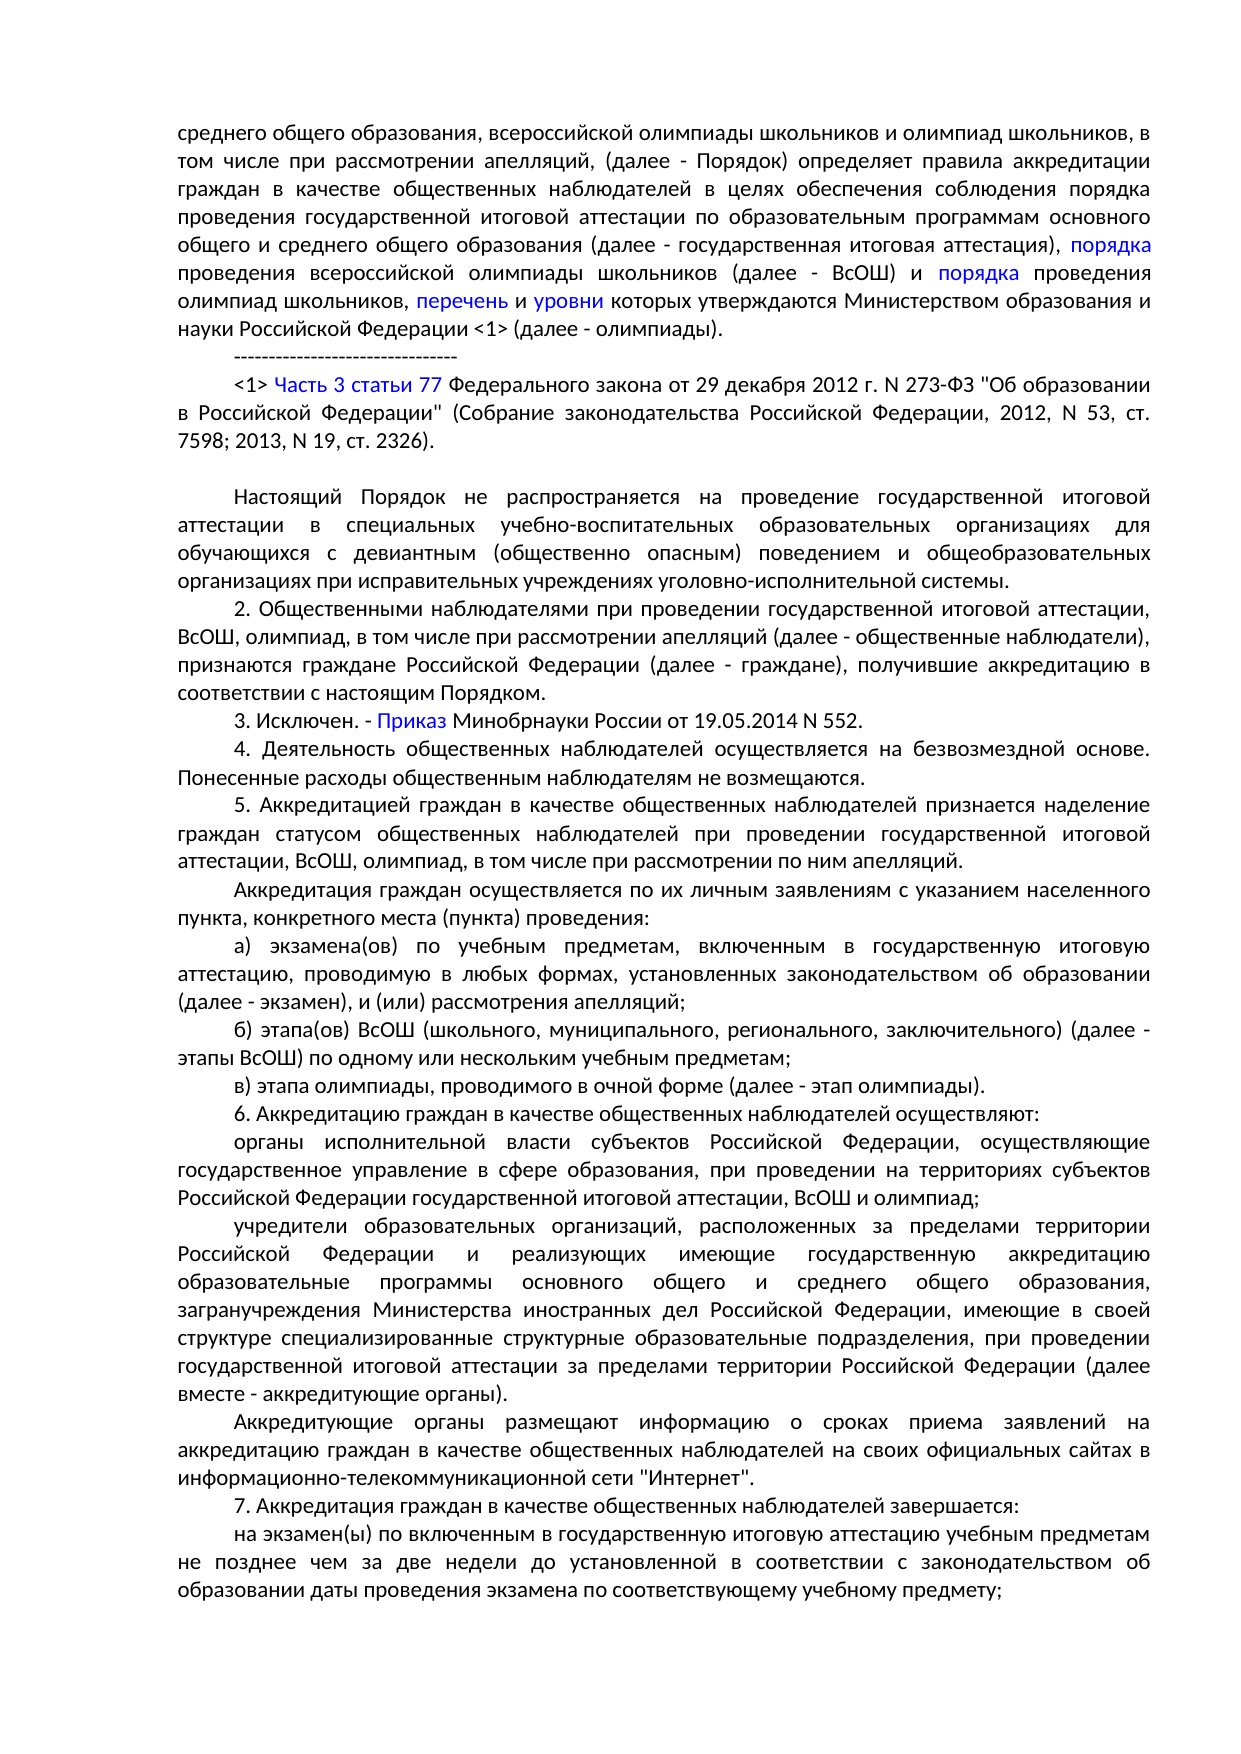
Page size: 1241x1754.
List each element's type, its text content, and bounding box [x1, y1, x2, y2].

text учредители образовательных организаций, расположенных за пределами территории Российской Федерации и реализующих имеющие государственную аккредитацию образовательные программы основного общего и среднего общего образования, загранучреждения Министерства иностранных дел Российской Федерации, имеющие в своей структуре специализированные структурные образовательные подразделения, при проведении государственной итоговой аттестации за пределами территории Российской Федерации (далее вместе - аккредитующие органы). [177, 1211, 1152, 1407]
text 6. Аккредитацию граждан в качестве общественных наблюдателей осуществляют: [177, 1099, 1152, 1127]
text б) этапа(ов) ВсОШ (школьного, муниципального, регионального, заключительного) (далее - этапы ВсОШ) по одному или нескольким учебным предметам; [177, 1015, 1152, 1071]
text 5. Аккредитацией граждан в качестве общественных наблюдателей признается наделение граждан статусом общественных наблюдателей при проведении государственной итоговой аттестации, ВсОШ, олимпиад, в том числе при рассмотрении по ним апелляций. [177, 791, 1152, 875]
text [177, 118, 1152, 342]
text органы исполнительной власти субъектов Российской Федерации, осуществляющие государственное управление в сфере образования, при проведении на территориях субъектов Российской Федерации государственной итоговой аттестации, ВсОШ и олимпиад; [177, 1127, 1152, 1211]
text 3. Исключен. - Приказ Минобрнауки России от 19.05.2014 N 552. [177, 707, 1152, 734]
text на экзамен(ы) по включенным в государственную итоговую аттестацию учебным предметам не позднее чем за две недели до установленной в соответствии с законодательством об образовании даты проведения экзамена по соответствующему учебному предмету; [177, 1519, 1152, 1603]
text а) экзамена(ов) по учебным предметам, включенным в государственную итоговую аттестацию, проводимую в любых формах, установленных законодательством об образовании (далее - экзамен), и (или) рассмотрения апелляций; [177, 931, 1152, 1015]
text 7. Аккредитация граждан в качестве общественных наблюдателей завершается: [177, 1491, 1152, 1519]
text Аккредитация граждан осуществляется по их личным заявлениям с указанием населенного пункта, конкретного места (пункта) проведения: [177, 875, 1152, 931]
text <1> Часть 3 статьи 77 Федерального закона от 29 декабря 2012 г. N 273-ФЗ "Об образовании в Российской Федерации" (Собрание законодательства Российской Федерации, 2012, N 53, ст. 7598; 2013, N 19, ст. 2326). [177, 370, 1152, 454]
text Аккредитующие органы размещают информацию о сроках приема заявлений на аккредитацию граждан в качестве общественных наблюдателей на своих официальных сайтах в информационно-телекоммуникационной сети "Интернет". [177, 1407, 1152, 1491]
text 4. Деятельность общественных наблюдателей осуществляется на безвозмездной основе. Понесенные расходы общественным наблюдателям не возмещаются. [177, 734, 1152, 791]
text 2. Общественными наблюдателями при проведении государственной итоговой аттестации, ВсОШ, олимпиад, в том числе при рассмотрении апелляций (далее - общественные наблюдатели), признаются граждане Российской Федерации (далее - граждане), получившие аккредитацию в соответствии с настоящим Порядком. [177, 594, 1152, 707]
text -------------------------------- [177, 342, 1152, 370]
text Настоящий Порядок не распространяется на проведение государственной итоговой аттестации в специальных учебно-воспитательных образовательных организациях для обучающихся с девиантным (общественно опасным) поведением и общеобразовательных организациях при исправительных учреждениях уголовно-исполнительной системы. [177, 482, 1152, 594]
text в) этапа олимпиады, проводимого в очной форме (далее - этап олимпиады). [177, 1071, 1152, 1099]
